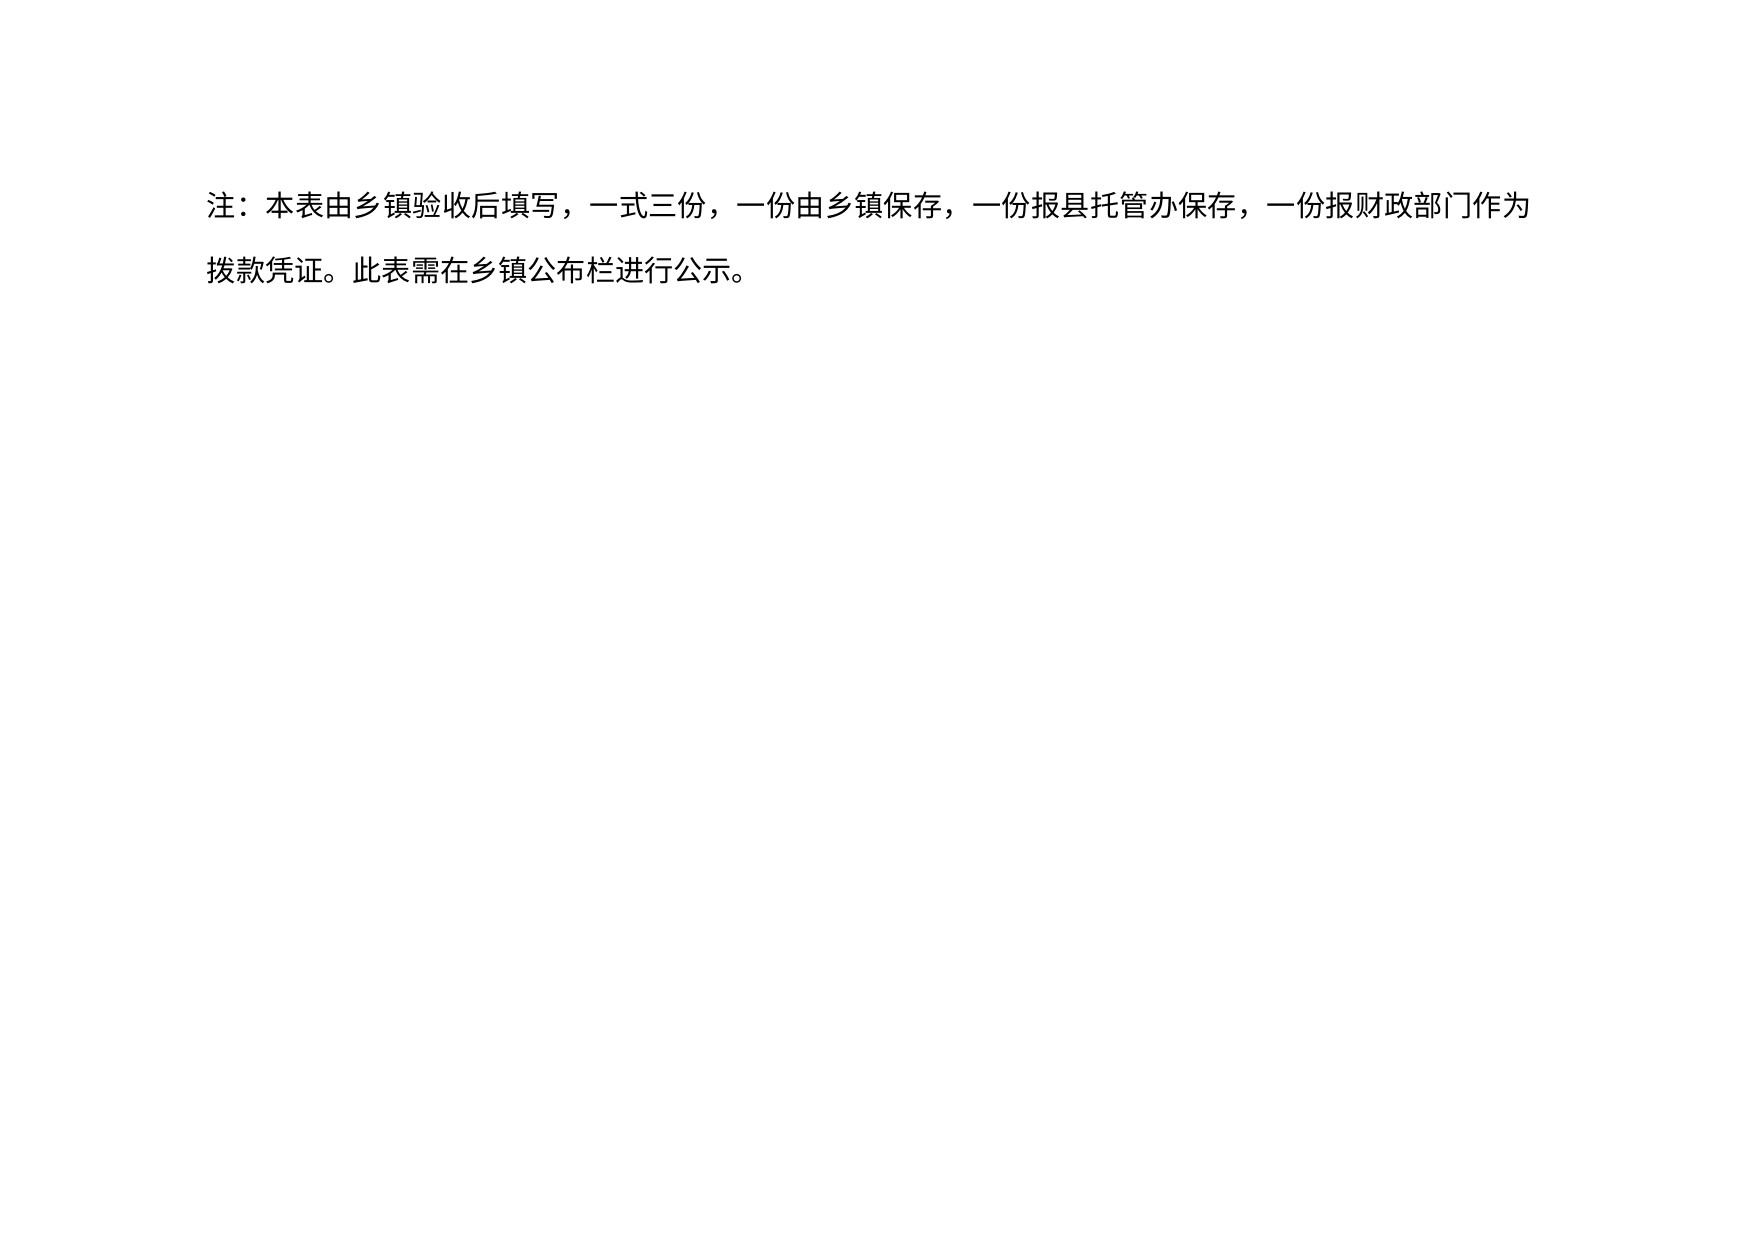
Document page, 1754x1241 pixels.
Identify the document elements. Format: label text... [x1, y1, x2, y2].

subtitle 注：本表由乡镇验收后填写，一式三份，一份由乡镇保存，一份报县托管办保存，一份报财政部门作为拨款凭证。此表需在乡镇公布栏进行公示。 [207, 171, 1535, 301]
